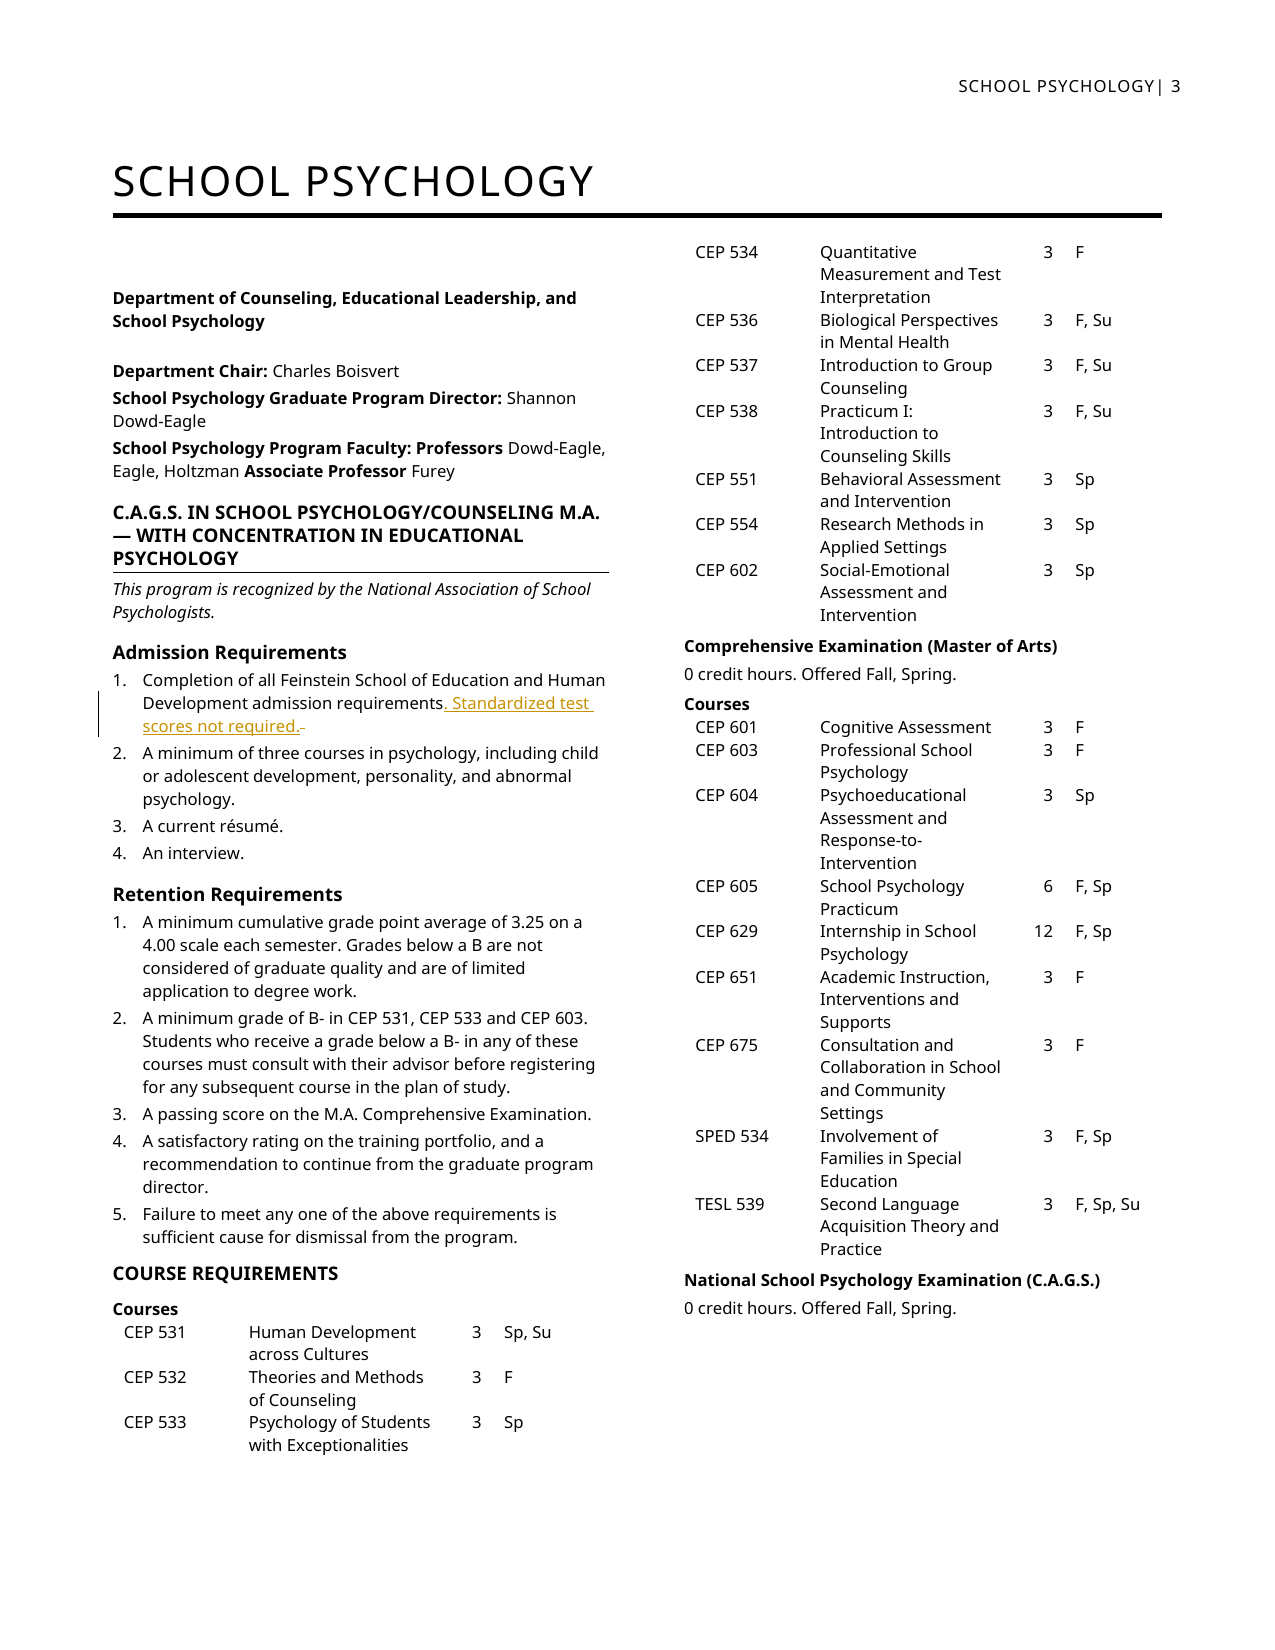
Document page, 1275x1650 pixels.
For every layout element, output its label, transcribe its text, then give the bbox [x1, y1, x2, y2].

text Department Chair: Charles Boisvert [112, 359, 609, 382]
table_cell Second Language Acquisition Theory and Practice [809, 1193, 1017, 1261]
table_cell F, Sp, Su [1064, 1193, 1180, 1261]
table_cell Academic Instruction, Interventions and Supports [809, 965, 1017, 1033]
table_cell 3 [1017, 354, 1064, 399]
table_cell CEP 551 [684, 468, 809, 513]
table_cell 3 [446, 1411, 493, 1457]
table_header Cognitive Assessment [809, 716, 1017, 738]
table_cell School Psychology Practicum [809, 875, 1017, 920]
list 2. A minimum of three courses in psychology, including child or adolescent development, personality, and abnormal psychology. [112, 741, 609, 810]
table_cell CEP 675 [684, 1034, 809, 1124]
table_cell CEP 554 [684, 513, 809, 558]
table_cell CEP 536 [684, 309, 809, 354]
text School Psychology Graduate Program Director: Shannon Dowd-Eagle [112, 386, 609, 432]
table_cell F [1064, 965, 1180, 1033]
table_cell Sp [1064, 784, 1180, 874]
subtitle Admission Requirements [112, 641, 609, 664]
table_cell 3 [1017, 468, 1064, 513]
table_cell Behavioral Assessment and Intervention [809, 468, 1017, 513]
text Department of Counseling, Educational Leadership, and School Psychology [112, 211, 609, 355]
table_header CEP 601 [684, 716, 809, 738]
table_cell CEP 605 [684, 875, 809, 920]
list 5. Failure to meet any one of the above requirements is sufficient cause for dismissal from the program. [112, 1202, 609, 1248]
table_cell 12 [1017, 920, 1064, 965]
table_header Human Development across Cultures [237, 1320, 446, 1366]
subtitle School Psychology [112, 152, 1162, 211]
text This program is recognized by the National Association of School Psychologists. [112, 577, 609, 623]
table_cell CEP 604 [684, 784, 809, 874]
table_cell CEP 603 [684, 738, 809, 784]
list 1. Completion of all Feinstein School of Education and Human Development admission requirements [112, 668, 609, 737]
list 3. A passing score on the M.A. Comprehensive Examination. [112, 1102, 609, 1125]
subtitle Course Requirements [112, 1260, 609, 1285]
table_cell Involvement of Families in Special Education [809, 1124, 1017, 1192]
subtitle Courses [684, 693, 1180, 716]
table_cell Practicum I: Introduction to Counseling Skills [809, 399, 1017, 467]
table_cell F, Sp [1064, 920, 1180, 965]
table_cell Internship in School Psychology [809, 920, 1017, 965]
table_cell CEP 602 [684, 558, 809, 626]
table_cell CEP 537 [684, 354, 809, 399]
table_cell Social-Emotional Assessment and Intervention [809, 558, 1017, 626]
table_cell Sp [1064, 468, 1180, 513]
table_cell CEP 534 [684, 240, 809, 308]
table_cell 3 [1017, 1034, 1064, 1124]
table_cell Theories and Methods of Counseling [237, 1366, 446, 1411]
table_cell F [1064, 240, 1180, 308]
table_header 3 [1017, 716, 1064, 738]
table_cell Professional School Psychology [809, 738, 1017, 784]
table_cell 3 [1017, 965, 1064, 1033]
table_cell CEP 651 [684, 965, 809, 1033]
list 3. A current résumé. [112, 814, 609, 837]
table_header CEP 531 [113, 1320, 237, 1366]
table_cell F [493, 1366, 609, 1411]
table_cell 3 [1017, 558, 1064, 626]
table_cell CEP 533 [113, 1411, 237, 1457]
table_cell TESL 539 [684, 1193, 809, 1261]
table_cell 3 [1017, 738, 1064, 784]
text School Psychology Program Faculty: Professors Dowd-Eagle, Eagle, Holtzman Associate Professor Furey [112, 436, 609, 482]
table_cell Consultation and Collaboration in School and Community Settings [809, 1034, 1017, 1124]
table_cell F [1064, 738, 1180, 784]
subtitle C.A.G.S. in School Psychology/Counseling M.A. — with Concentration in Educational Psychology [112, 501, 609, 573]
table_cell F, Su [1064, 309, 1180, 354]
table_cell 6 [1017, 875, 1064, 920]
table_header F [1064, 716, 1180, 738]
table_cell Research Methods in Applied Settings [809, 513, 1017, 558]
table_cell Introduction to Group Counseling [809, 354, 1017, 399]
table_cell Sp [1064, 558, 1180, 626]
table_cell 3 [1017, 784, 1064, 874]
table_cell CEP 532 [113, 1366, 237, 1411]
table_header Sp, Su [493, 1320, 609, 1366]
text 0 credit hours. Offered Fall, Spring. [684, 662, 1180, 684]
list 4. An interview. [112, 841, 609, 864]
table_cell Sp [1064, 513, 1180, 558]
table_cell F, Su [1064, 354, 1180, 399]
subtitle Courses [112, 1298, 609, 1320]
table_cell SPED 534 [684, 1124, 809, 1192]
table_cell 3 [1017, 309, 1064, 354]
text 0 credit hours. Offered Fall, Spring. [684, 1296, 1180, 1319]
list 1. A minimum cumulative grade point average of 3.25 on a 4.00 scale each semester. Grades below a B are not considered of graduate quality and are of limited application to degree work. [112, 910, 609, 1002]
table_cell Quantitative Measurement and Test Interpretation [809, 240, 1017, 308]
subtitle Retention Requirements [112, 883, 609, 906]
table_cell Psychoeducational Assessment and Response-to-Intervention [809, 784, 1017, 874]
table_cell F [1064, 1034, 1180, 1124]
table_cell 3 [1017, 513, 1064, 558]
table_cell F, Su [1064, 399, 1180, 467]
table_cell 3 [446, 1366, 493, 1411]
subtitle Comprehensive Examination (Master of Arts) [684, 635, 1180, 657]
table_cell 3 [1017, 240, 1064, 308]
table_cell Sp [493, 1411, 609, 1457]
list 4. A satisfactory rating on the training portfolio, and a recommendation to continue from the graduate program director. [112, 1129, 609, 1198]
table_header 3 [446, 1320, 493, 1366]
table_cell Biological Perspectives in Mental Health [809, 309, 1017, 354]
subtitle National School Psychology Examination (C.A.G.S.) [684, 1269, 1180, 1292]
table_cell 3 [1017, 399, 1064, 467]
table_cell Psychology of Students with Exceptionalities [237, 1411, 446, 1457]
list 2. A minimum grade of B- in CEP 531, CEP 533 and CEP 603. Students who receive a grade below a B- in any of these courses must consult with their advisor before registering for any subsequent course in the plan of study. [112, 1006, 609, 1098]
table_cell 3 [1017, 1193, 1064, 1261]
table_cell CEP 538 [684, 399, 809, 467]
table_cell F, Sp [1064, 1124, 1180, 1192]
table_cell 3 [1017, 1124, 1064, 1192]
table_cell CEP 629 [684, 920, 809, 965]
table_cell F, Sp [1064, 875, 1180, 920]
